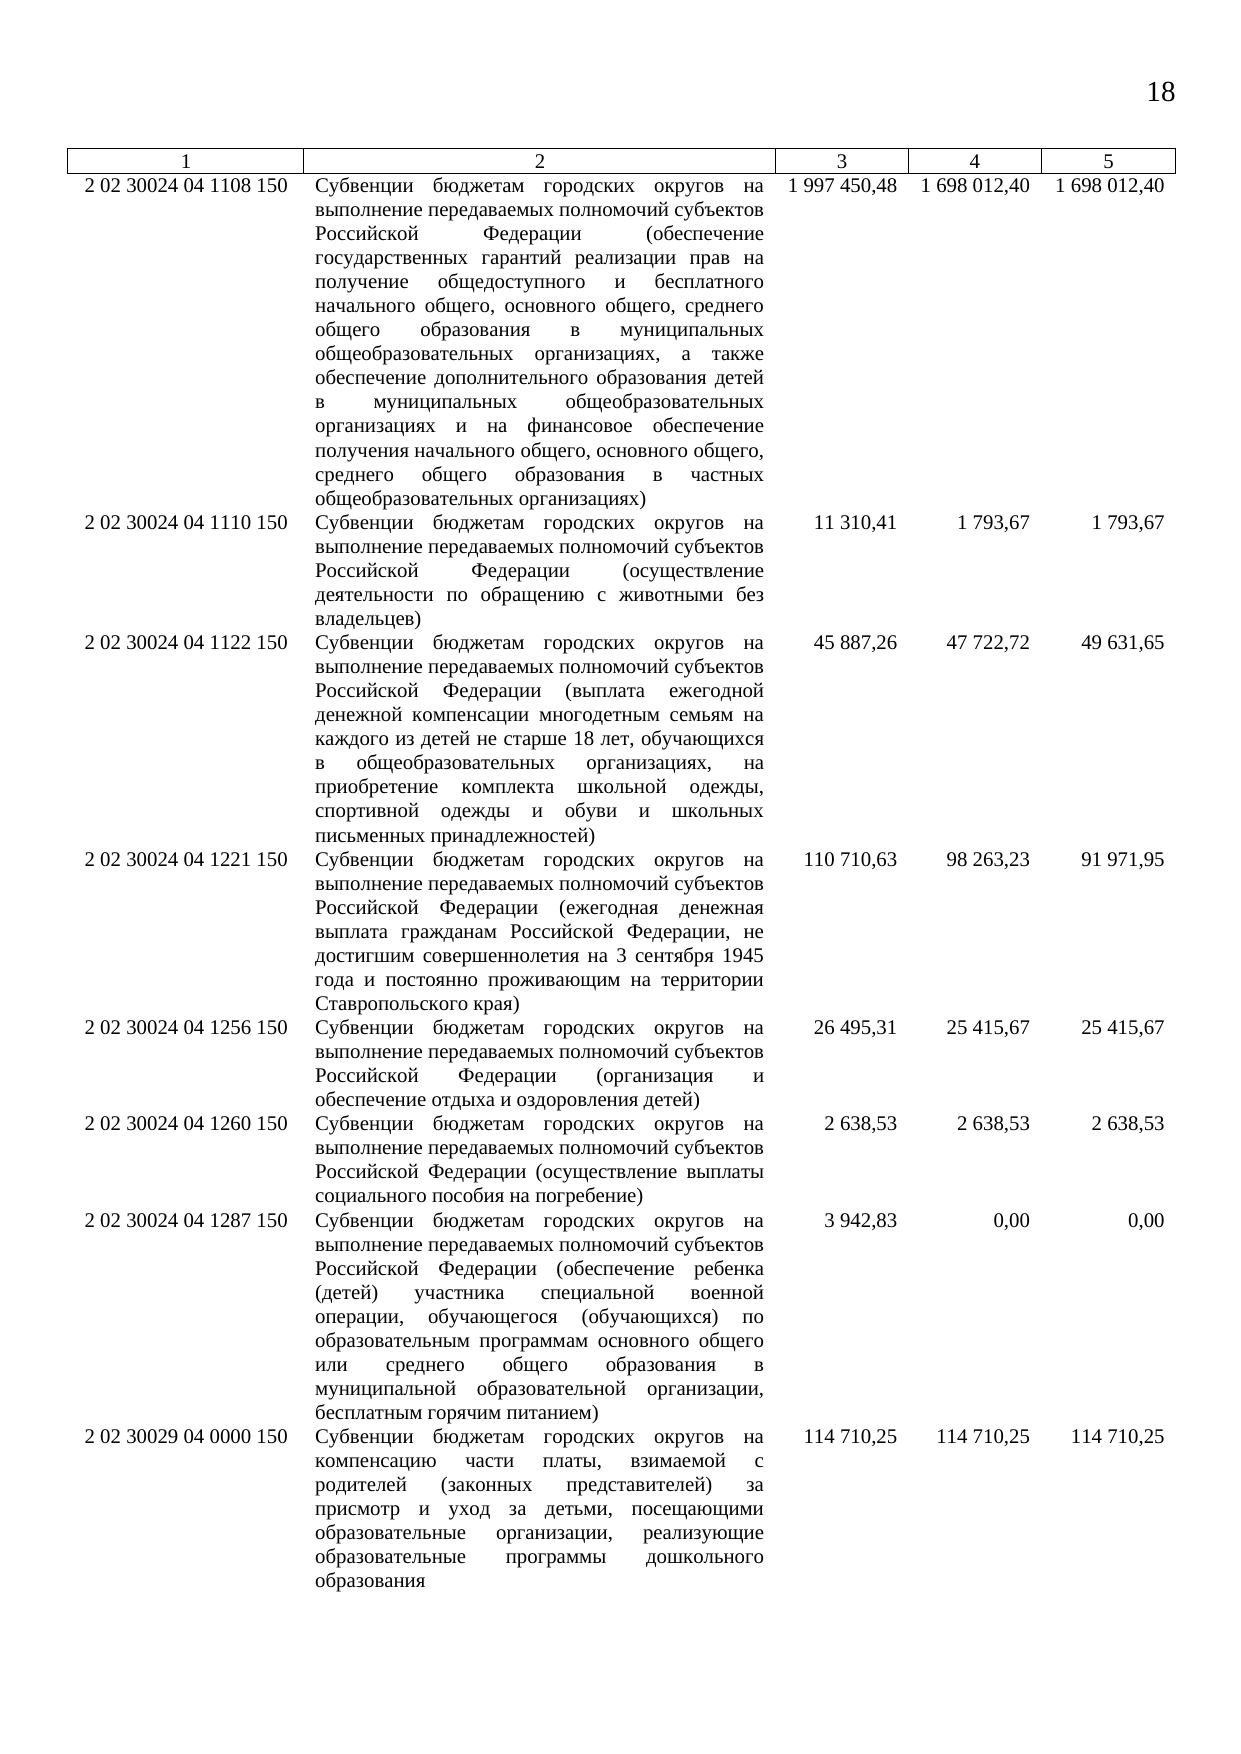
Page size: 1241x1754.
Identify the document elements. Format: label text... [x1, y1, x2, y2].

table_cell 2 638,53 [908, 1111, 1041, 1207]
table_cell Субвенции бюджетам городских округов на выполнение передаваемых полномочий субъектов Российской Федерации (выплата ежегодной денежной компенсации многодетным семьям на каждого из детей не старше 18 лет, обучающихся в общеобразовательных организациях, на приобретение комплекта школьной одежды, спортивной одежды и обуви и школьных письменных принадлежностей) [304, 630, 776, 847]
table_cell Субвенции бюджетам городских округов на выполнение передаваемых полномочий субъектов Российской Федерации (обеспечение государственных гарантий реализации прав на получение общедоступного и бесплатного начального общего, основного общего, среднего общего образования в муниципальных общеобразовательных организациях, а также обеспечение дополнительного образования детей в муниципальных общеобразовательных организациях и на финансовое обеспечение получения начального общего, основного общего, среднего общего образования в частных общеобразовательных организациях) [304, 174, 776, 510]
table_cell 91 971,95 [1041, 847, 1175, 1015]
table_cell 2 02 30024 04 1260 150 [68, 1111, 304, 1207]
table_cell 2 02 30024 04 1256 150 [68, 1015, 304, 1111]
table_cell 114 710,25 [908, 1424, 1041, 1592]
table_header 1 [68, 149, 303, 173]
table_cell 11 310,41 [776, 510, 908, 630]
table_cell 1 793,67 [908, 510, 1041, 630]
table_cell 0,00 [1041, 1208, 1175, 1424]
table_cell Субвенции бюджетам городских округов на выполнение передаваемых полномочий субъектов Российской Федерации (организация и обеспечение отдыха и оздоровления детей) [304, 1015, 776, 1111]
table_cell Субвенции бюджетам городских округов на выполнение передаваемых полномочий субъектов Российской Федерации (осуществление деятельности по обращению с животными без владельцев) [304, 510, 776, 630]
table_cell 2 02 30024 04 1122 150 [68, 630, 304, 847]
table_header 5 [1042, 149, 1175, 173]
table_header 3 [776, 149, 908, 173]
table_cell 2 02 30024 04 1108 150 [68, 174, 304, 510]
table_cell 98 263,23 [908, 847, 1041, 1015]
table_cell 114 710,25 [776, 1424, 908, 1592]
table_cell 1 997 450,48 [776, 174, 908, 510]
table_cell Субвенции бюджетам городских округов на выполнение передаваемых полномочий субъектов Российской Федерации (осуществление выплаты социального пособия на погребение) [304, 1111, 776, 1207]
table_cell 2 02 30029 04 0000 150 [68, 1424, 304, 1592]
table_cell 49 631,65 [1041, 630, 1175, 847]
table_cell 110 710,63 [776, 847, 908, 1015]
table_cell 2 638,53 [1041, 1111, 1175, 1207]
table_cell 1 698 012,40 [1041, 174, 1175, 510]
table_cell 45 887,26 [776, 630, 908, 847]
table_cell 47 722,72 [908, 630, 1041, 847]
table_cell 2 638,53 [776, 1111, 908, 1207]
table_cell 25 415,67 [1041, 1015, 1175, 1111]
table_cell 2 02 30024 04 1110 150 [68, 510, 304, 630]
table_cell 2 02 30024 04 1221 150 [68, 847, 304, 1015]
table_cell 25 415,67 [908, 1015, 1041, 1111]
table_cell Субвенции бюджетам городских округов на выполнение передаваемых полномочий субъектов Российской Федерации (обеспечение ребенка (детей) участника специальной военной операции, обучающегося (обучающихся) по образовательным программам основного общего или среднего общего образования в муниципальной образовательной организации, бесплатным горячим питанием) [304, 1208, 776, 1424]
table_header 4 [909, 149, 1041, 173]
table_cell 2 02 30024 04 1287 150 [68, 1208, 304, 1424]
table_cell 114 710,25 [1041, 1424, 1175, 1592]
table_cell 1 793,67 [1041, 510, 1175, 630]
table_cell Субвенции бюджетам городских округов на выполнение передаваемых полномочий субъектов Российской Федерации (ежегодная денежная выплата гражданам Российской Федерации, не достигшим совершеннолетия на 3 сентября 1945 года и постоянно проживающим на территории Ставропольского края) [304, 847, 776, 1015]
table_header 2 [304, 149, 775, 173]
table_cell 3 942,83 [776, 1208, 908, 1424]
table_cell 1 698 012,40 [908, 174, 1041, 510]
table_cell 26 495,31 [776, 1015, 908, 1111]
table_cell Субвенции бюджетам городских округов на компенсацию части платы, взимаемой с родителей (законных представителей) за присмотр и уход за детьми, посещающими образовательные организации, реализующие образовательные программы дошкольного образования [304, 1424, 776, 1592]
table_cell 0,00 [908, 1208, 1041, 1424]
